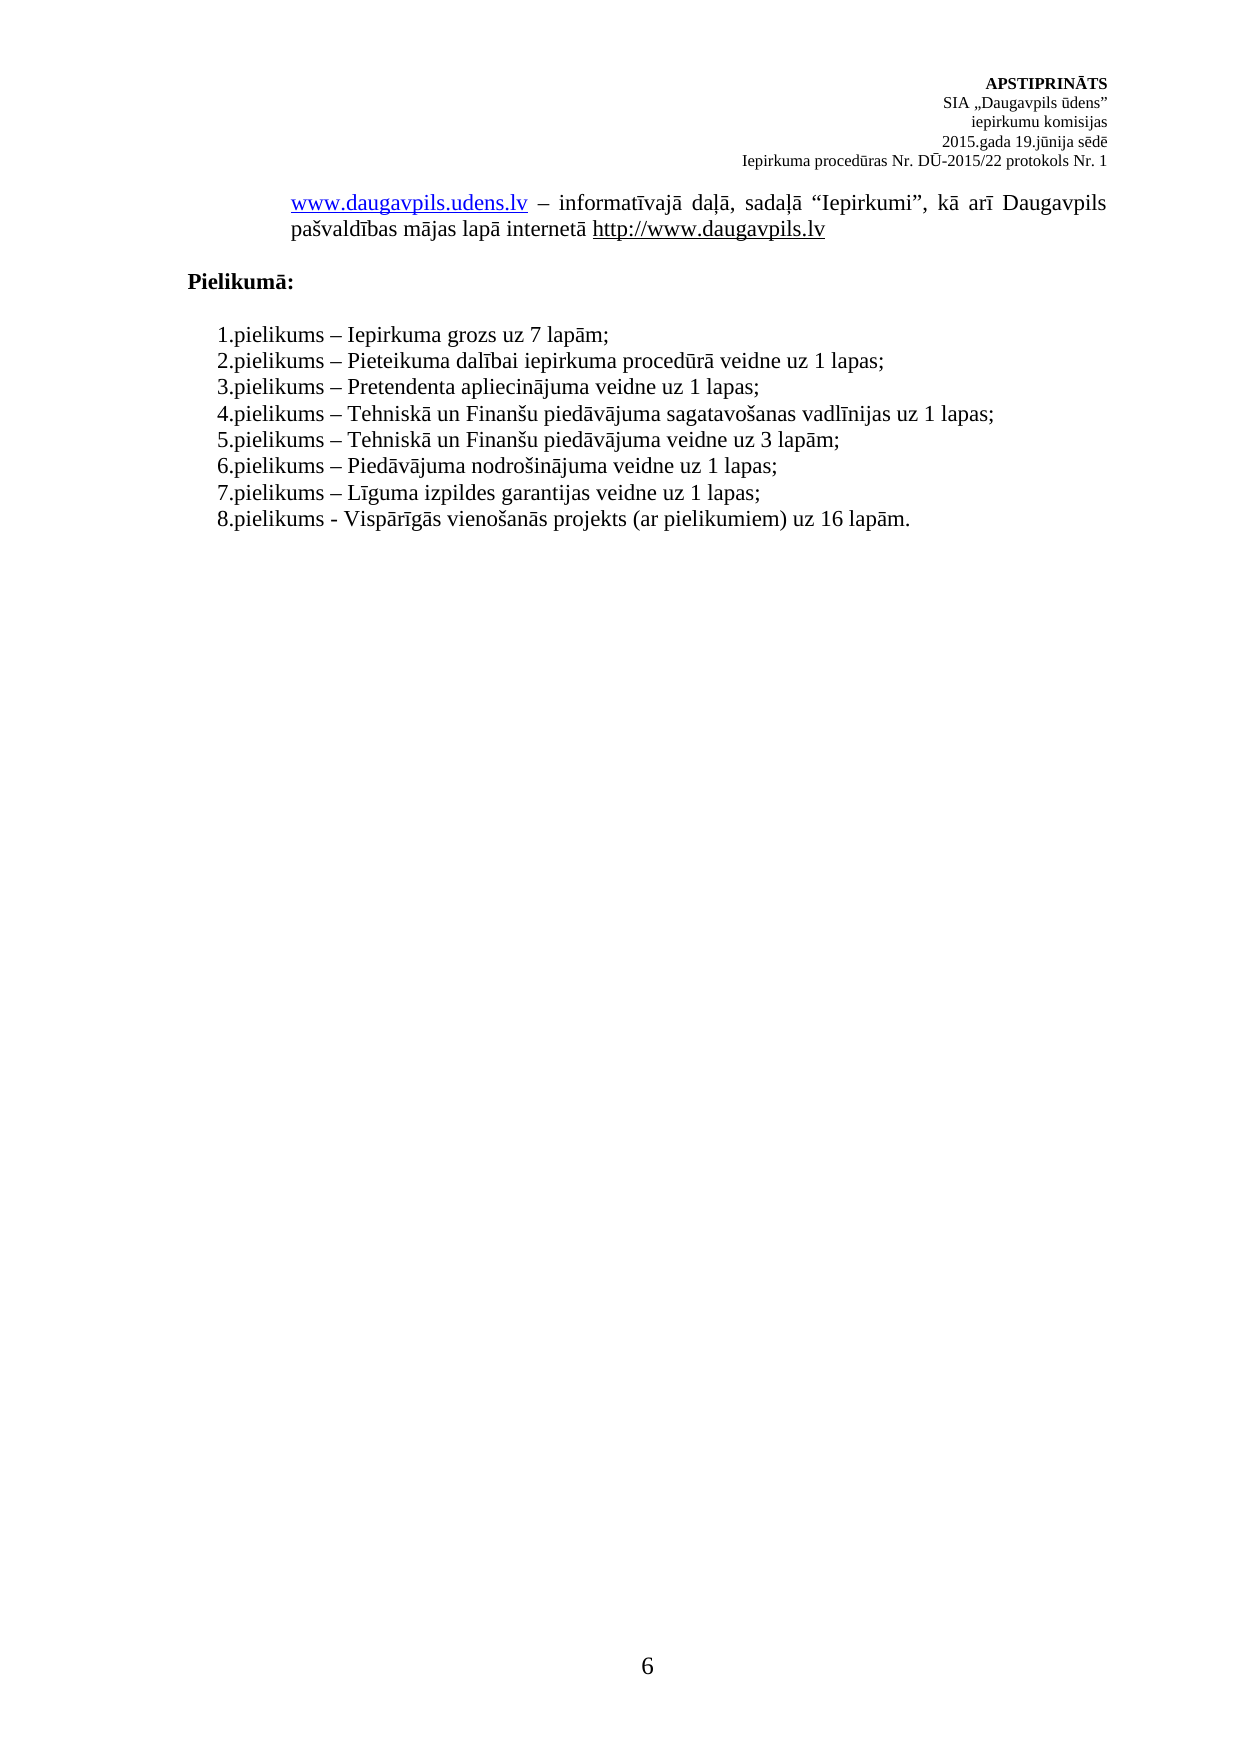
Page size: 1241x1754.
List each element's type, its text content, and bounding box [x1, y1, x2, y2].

text Pielikumā: [187, 268, 1107, 294]
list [225, 189, 1107, 242]
text 4.pielikums – Tehniskā un Finanšu piedāvājuma sagatavošanas vadlīnijas uz 1 lapas; [187, 400, 1162, 426]
text 8.pielikums - Vispārīgās vienošanās projekts (ar pielikumiem) uz 16 lapām. [187, 505, 1162, 531]
text 1.pielikums – Iepirkuma grozs uz 7 lapām; [217, 321, 1162, 347]
text 7.pielikums – Līguma izpildes garantijas veidne uz 1 lapas; [187, 479, 1162, 505]
text 3.pielikums – Pretendenta apliecinājuma veidne uz 1 lapas; [187, 373, 1162, 400]
text 5.pielikums – Tehniskā un Finanšu piedāvājuma veidne uz 3 lapām; [187, 426, 1162, 452]
text 2.pielikums – Pieteikuma dalībai iepirkuma procedūrā veidne uz 1 lapas; [187, 347, 1162, 373]
text 6.pielikums – Piedāvājuma nodrošinājuma veidne uz 1 lapas; [187, 452, 1162, 479]
